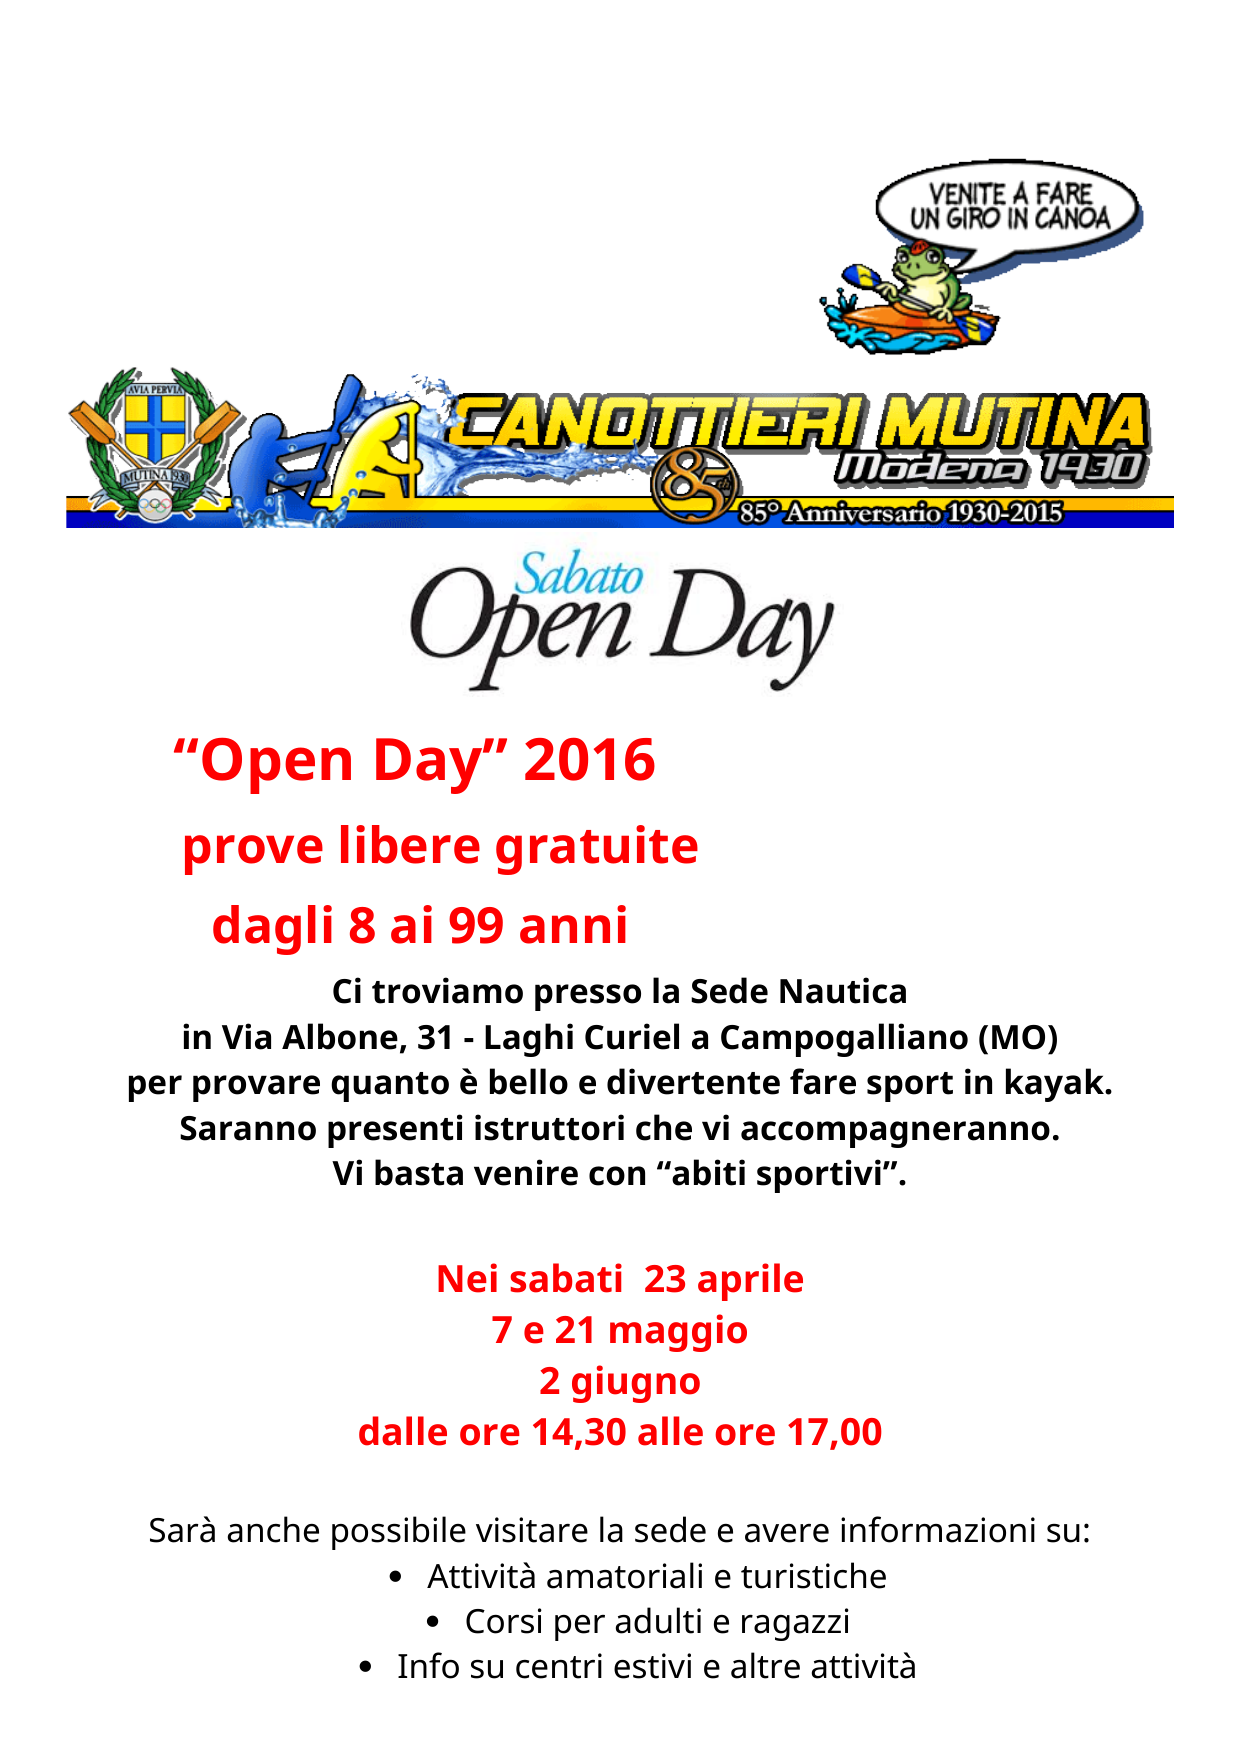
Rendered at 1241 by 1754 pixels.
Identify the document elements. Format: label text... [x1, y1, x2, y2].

list Attività amatoriali e turistiche [67, 1552, 1211, 1598]
text Sarà anche possibile visitare la sede e avere informazioni su: [29, 1507, 1211, 1552]
picture [66, 151, 1174, 528]
text Nei sabati 23 aprile [29, 1252, 1211, 1303]
text dalle ore 14,30 alle ore 17,00 [29, 1405, 1211, 1456]
text Ci troviamo presso la Sede Nautica [29, 968, 1211, 1013]
text Vi basta venire con “abiti sportivi”. [29, 1150, 1211, 1195]
text dagli 8 ai 99 anni [29, 890, 1211, 958]
text 2 giugno [29, 1354, 1211, 1405]
text prove libere gratuite [29, 810, 1211, 878]
text in Via Albone, 31 - Laghi Curiel a Campogalliano (MO) [29, 1013, 1211, 1059]
text “Open Day” 2016 [29, 718, 1211, 798]
picture [391, 532, 849, 715]
list Corsi per adulti e ragazzi [67, 1598, 1211, 1643]
text 7 e 21 maggio [29, 1303, 1211, 1354]
text Saranno presenti istruttori che vi accompagneranno. [29, 1104, 1211, 1150]
text per provare quanto è bello e divertente fare sport in kayak. [29, 1059, 1211, 1104]
list Info su centri estivi e altre attività [67, 1643, 1211, 1689]
